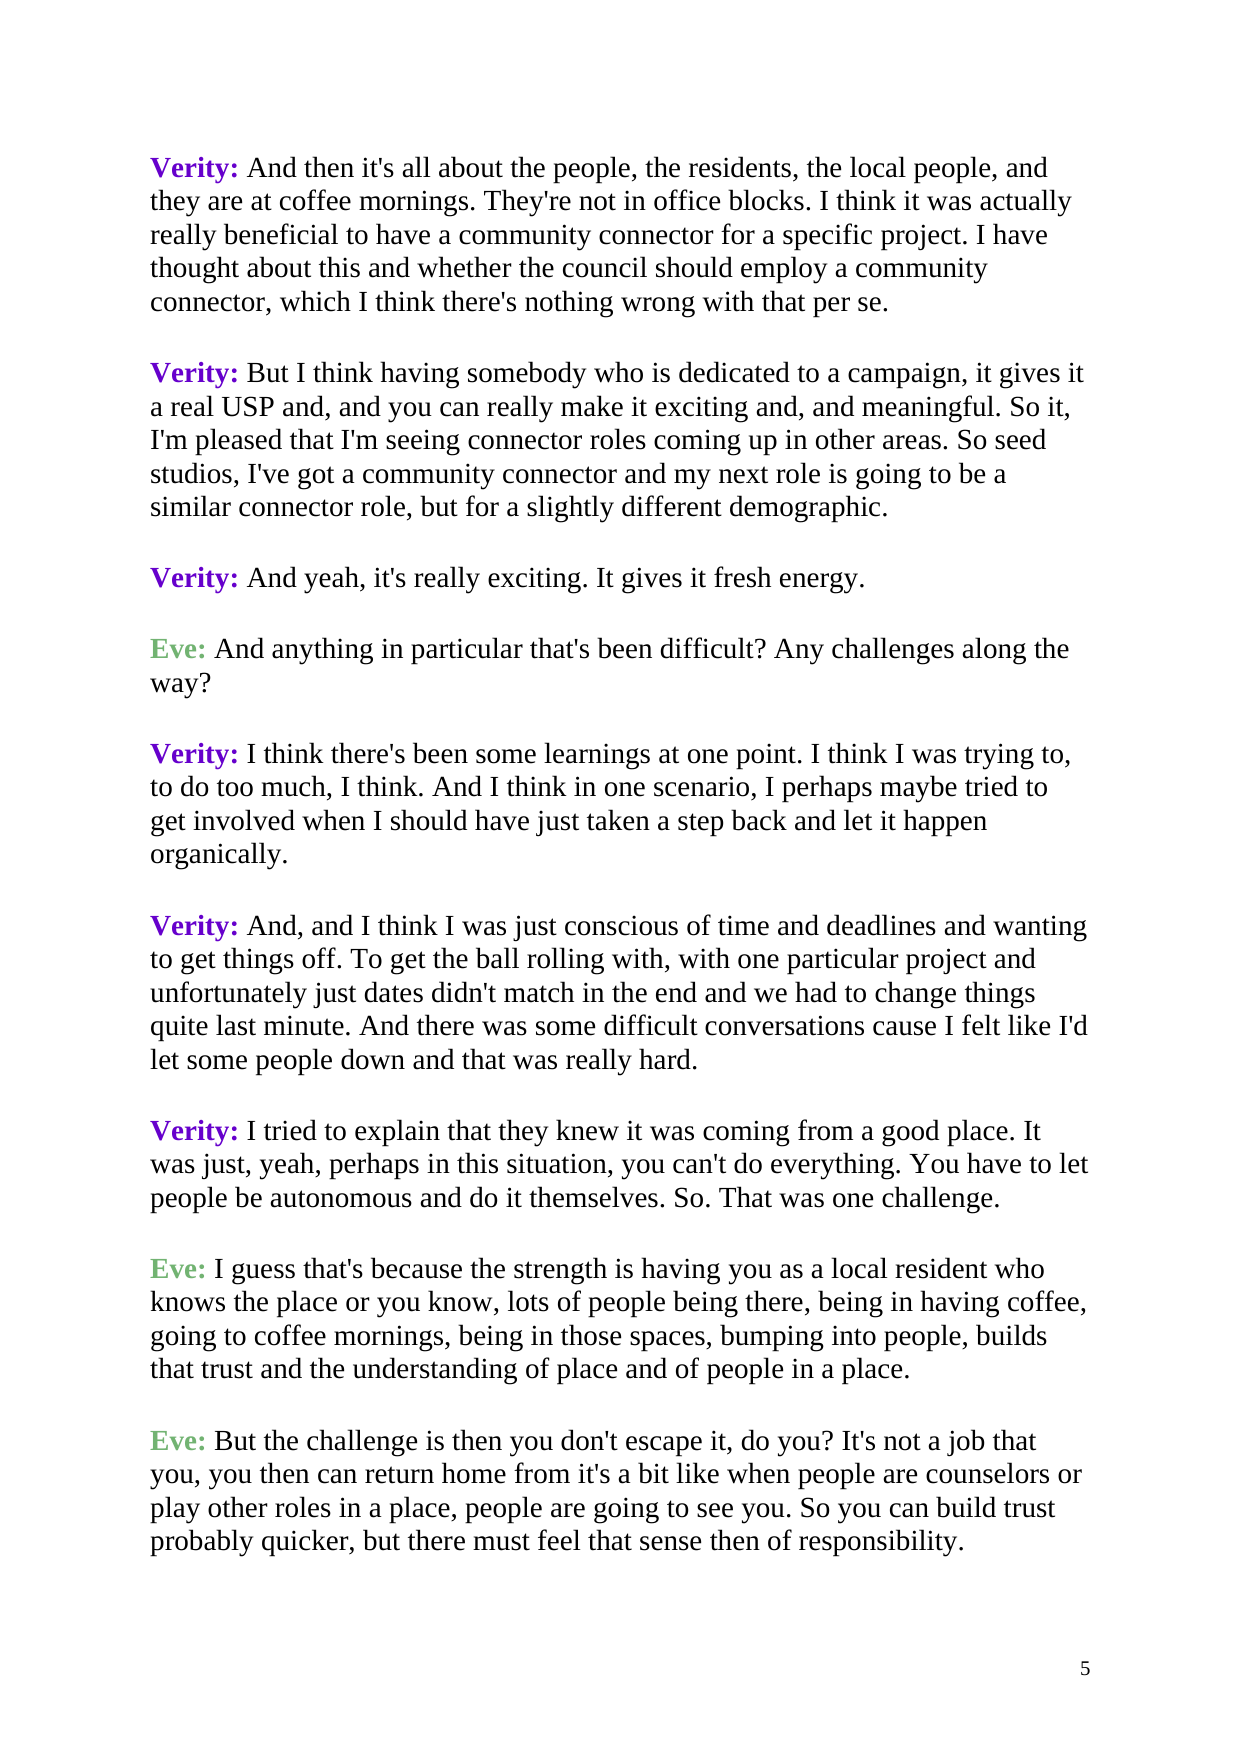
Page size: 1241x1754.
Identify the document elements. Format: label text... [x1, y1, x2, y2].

text Verity: And yeah, it's really exciting. It gives it fresh energy. [150, 560, 1090, 594]
text Verity: I think there's been some learnings at one point. I think I was trying to, to do too much, I think. And I think in one scenario, I perhaps maybe tried to get involved when I should have just taken a step back and let it happen organically. [150, 736, 1090, 870]
text Verity: And, and I think I was just conscious of time and deadlines and wanting to get things off. To get the ball rolling with, with one particular project and unfortunately just dates didn't match in the end and we had to change things quite last minute. And there was some difficult conversations cause I felt like I'd let some people down and that was really hard. [150, 908, 1090, 1075]
text Eve: And anything in particular that's been difficult? Any challenges along the way? [150, 631, 1090, 698]
text Verity: I tried to explain that they knew it was coming from a good place. It was just, yeah, perhaps in this situation, you can't do everything. You have to let people be autonomous and do it themselves. So. That was one challenge. [150, 1113, 1090, 1213]
text Eve: I guess that's because the strength is having you as a local resident who knows the place or you know, lots of people being there, being in having coffee, going to coffee mornings, being in those spaces, bumping into people, builds that trust and the understanding of place and of people in a place. [150, 1251, 1090, 1385]
text Eve: But the challenge is then you don't escape it, do you? It's not a job that you, you then can return home from it's a bit like when people are counselors or play other roles in a place, people are going to see you. So you can build trust probably quicker, but there must feel that sense then of responsibility. [150, 1423, 1090, 1557]
text Verity: And then it's all about the people, the residents, the local people, and they are at coffee mornings. They're not in office blocks. I think it was actually really beneficial to have a community connector for a specific project. I have thought about this and whether the council should employ a community connector, which I think there's nothing wrong with that per se. [150, 150, 1090, 318]
text Verity: But I think having somebody who is dedicated to a campaign, it gives it a real USP and, and you can really make it exciting and, and meaningful. So it, I'm pleased that I'm seeing connector roles coming up in other areas. So seed studios, I've got a community connector and my next role is going to be a similar connector role, but for a slightly different demographic. [150, 355, 1090, 523]
